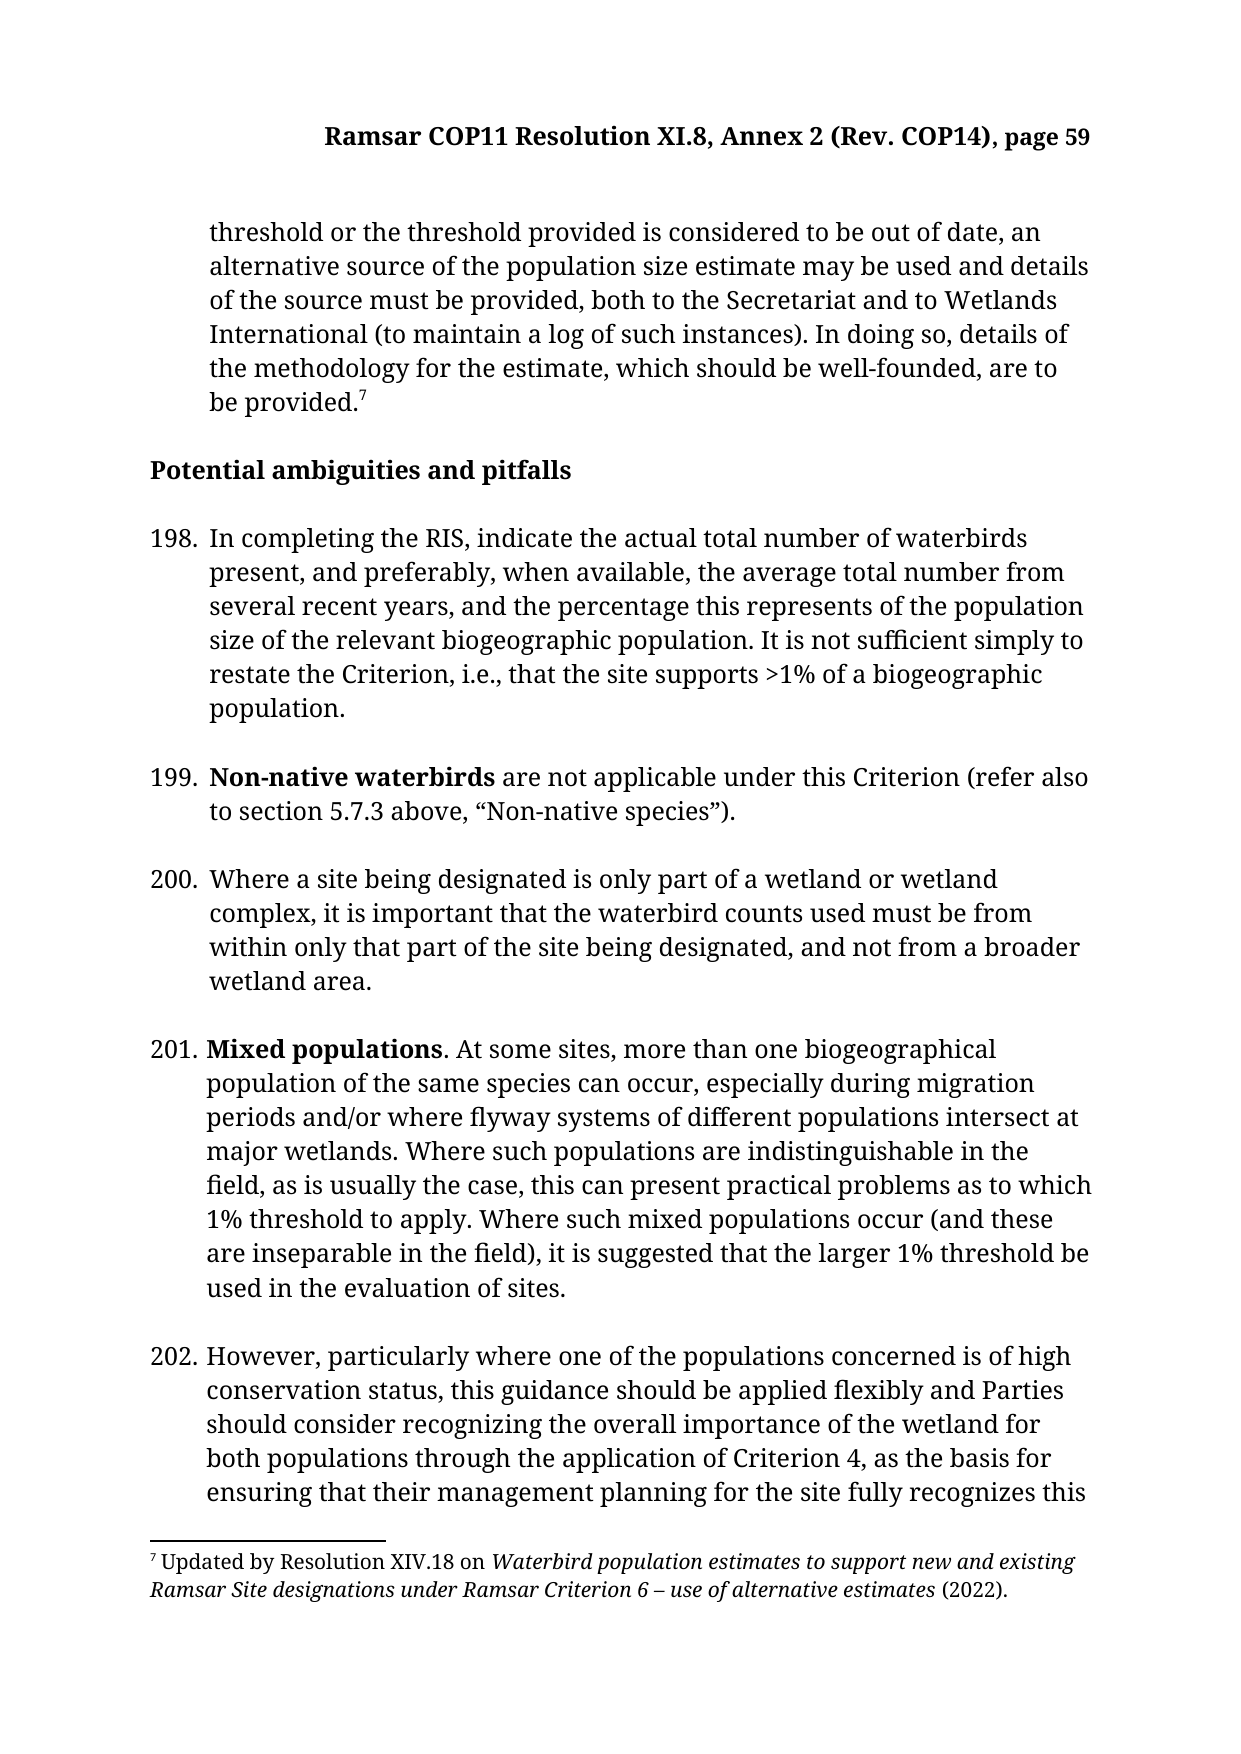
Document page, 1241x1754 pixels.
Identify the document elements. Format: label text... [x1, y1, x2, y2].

text 199. Non-native waterbirds are not applicable under this Criterion (refer also to section 5.7.3 above, “Non-native species”). [150, 759, 1090, 827]
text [150, 1338, 1095, 1509]
text Potential ambiguities and pitfalls [150, 453, 1090, 487]
text 198. In completing the RIS, indicate the actual total number of waterbirds present, and preferably, when available, the average total number from several recent years, and the percentage this represents of the population size of the relevant biogeographic population. It is not sufficient simply to restate the Criterion, i.e., that the site supports >1% of a biogeographic population. [150, 521, 1090, 725]
text 201. Mixed populations. At some sites, more than one biogeographical population of the same species can occur, especially during migration periods and/or where flyway systems of different populations intersect at major wetlands. Where such populations are indistinguishable in the field, as is usually the case, this can present practical problems as to which 1% threshold to apply. Where such mixed populations occur (and these are inseparable in the field), it is suggested that the larger 1% threshold be used in the evaluation of sites. [150, 1032, 1095, 1304]
text 200. Where a site being designated is only part of a wetland or wetland complex, it is important that the waterbird counts used must be from within only that part of the site being designated, and not from a broader wetland area. [150, 861, 1095, 998]
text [150, 214, 1090, 419]
